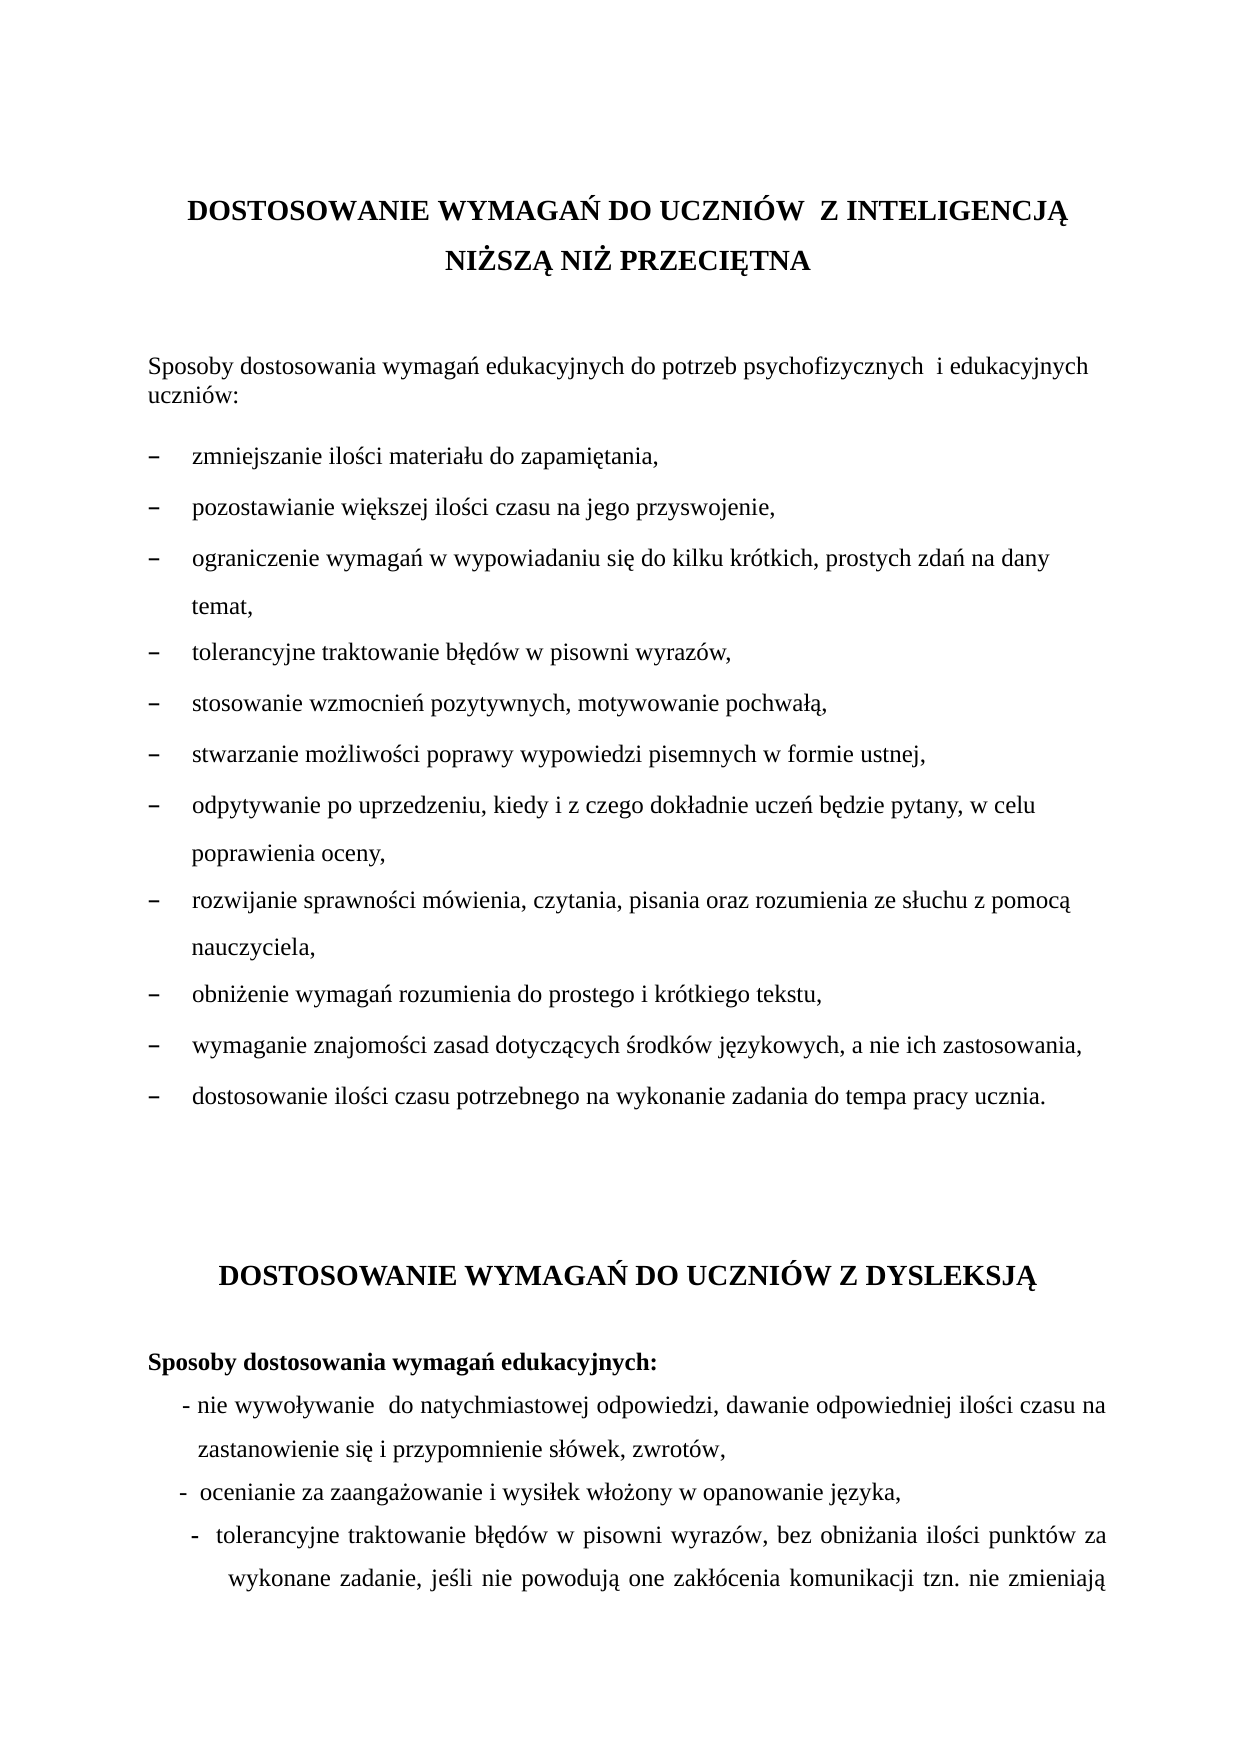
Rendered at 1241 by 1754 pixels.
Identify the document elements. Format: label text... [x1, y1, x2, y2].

list rozwijanie sprawności mówienia, czytania, pisania oraz rozumienia ze słuchu z pomocą [148, 881, 1108, 915]
text Sposoby dostosowania wymagań edukacyjnych do potrzeb psychofizycznych i edukacyjnych uczniów: [148, 351, 1108, 409]
list tolerancyjne traktowanie błędów w pisowni wyrazów, [148, 634, 1108, 668]
list obniżenie wymagań rozumienia do prostego i krótkiego tekstu, [148, 975, 1108, 1009]
list odpytywanie po uprzedzeniu, kiedy i z czego dokładnie uczeń będzie pytany, w celu [148, 787, 1108, 821]
list wymaganie znajomości zasad dotyczących środków językowych, a nie ich zastosowania, [148, 1026, 1108, 1061]
list zmniejszanie ilości materiału do zapamiętania, [148, 438, 1108, 472]
text temat, [148, 591, 1108, 619]
text - ocenianie za zaangażowanie i wysiłek włożony w opanowanie języka, [148, 1477, 1108, 1506]
list ograniczenie wymagań w wypowiadaniu się do kilku krótkich, prostych zdań na dany [148, 540, 1108, 574]
text Sposoby dostosowania wymagań edukacyjnych: [148, 1347, 1108, 1376]
text - nie wywoływanie do natychmiastowej odpowiedzi, dawanie odpowiedniej ilości czasu na zastanowienie się i przypomnienie słówek, zwrotów, [148, 1391, 1108, 1462]
text poprawienia oceny, [148, 838, 1108, 867]
list stosowanie wzmocnień pozytywnych, motywowanie pochwałą, [148, 685, 1108, 719]
list pozostawianie większej ilości czasu na jego przyswojenie, [148, 489, 1108, 523]
text DOSTOSOWANIE WYMAGAŃ DO UCZNIÓW Z INTELIGENCJĄ NIŻSZĄ NIŻ PRZECIĘTNA [148, 193, 1108, 277]
list stwarzanie możliwości poprawy wypowiedzi pisemnych w formie ustnej, [148, 736, 1108, 770]
list nauczyciela, [148, 932, 1108, 961]
text DOSTOSOWANIE WYMAGAŃ DO UCZNIÓW Z DYSLEKSJĄ [148, 1258, 1108, 1333]
list dostosowanie ilości czasu potrzebnego na wykonanie zadania do tempa pracy ucznia. [148, 1077, 1108, 1112]
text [148, 1520, 1108, 1592]
